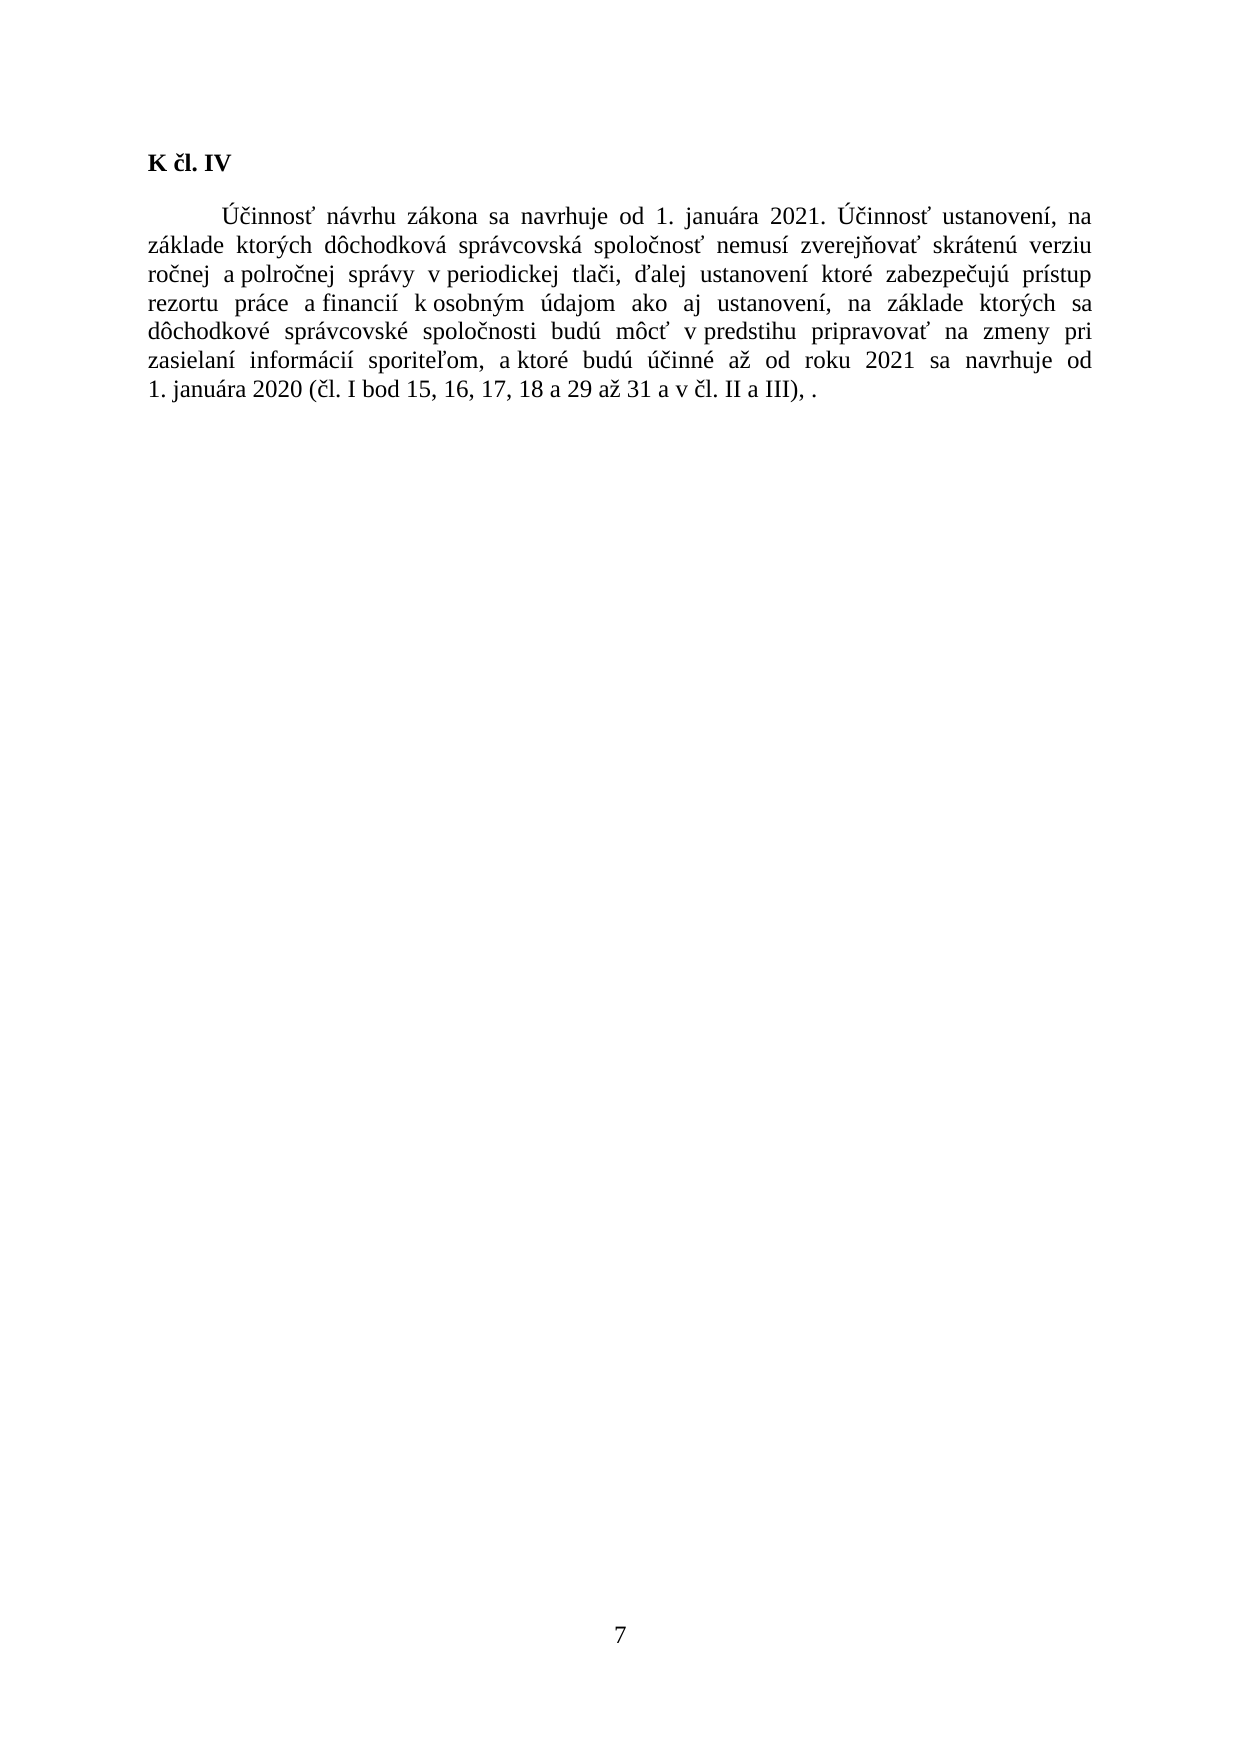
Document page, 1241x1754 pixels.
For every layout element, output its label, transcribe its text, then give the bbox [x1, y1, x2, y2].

text K čl. IV [148, 148, 1093, 176]
text Účinnosť návrhu zákona sa navrhuje od 1. januára 2021. Účinnosť ustanovení, na základe ktorých dôchodková správcovská spoločnosť nemusí zverejňovať skrátenú verziu ročnej a polročnej správy v periodickej tlači, ďalej ustanovení ktoré zabezpečujú prístup rezortu práce a financií k osobným údajom ako aj ustanovení, na základe ktorých sa dôchodkové správcovské spoločnosti budú môcť v predstihu pripravovať na zmeny pri zasielaní informácií sporiteľom, a ktoré budú účinné až od roku 2021 sa navrhuje od 1. januára 2020 (čl. I bod 15, 16, 17, 18 a 29 až 31 a v čl. II a III), . [148, 201, 1093, 403]
